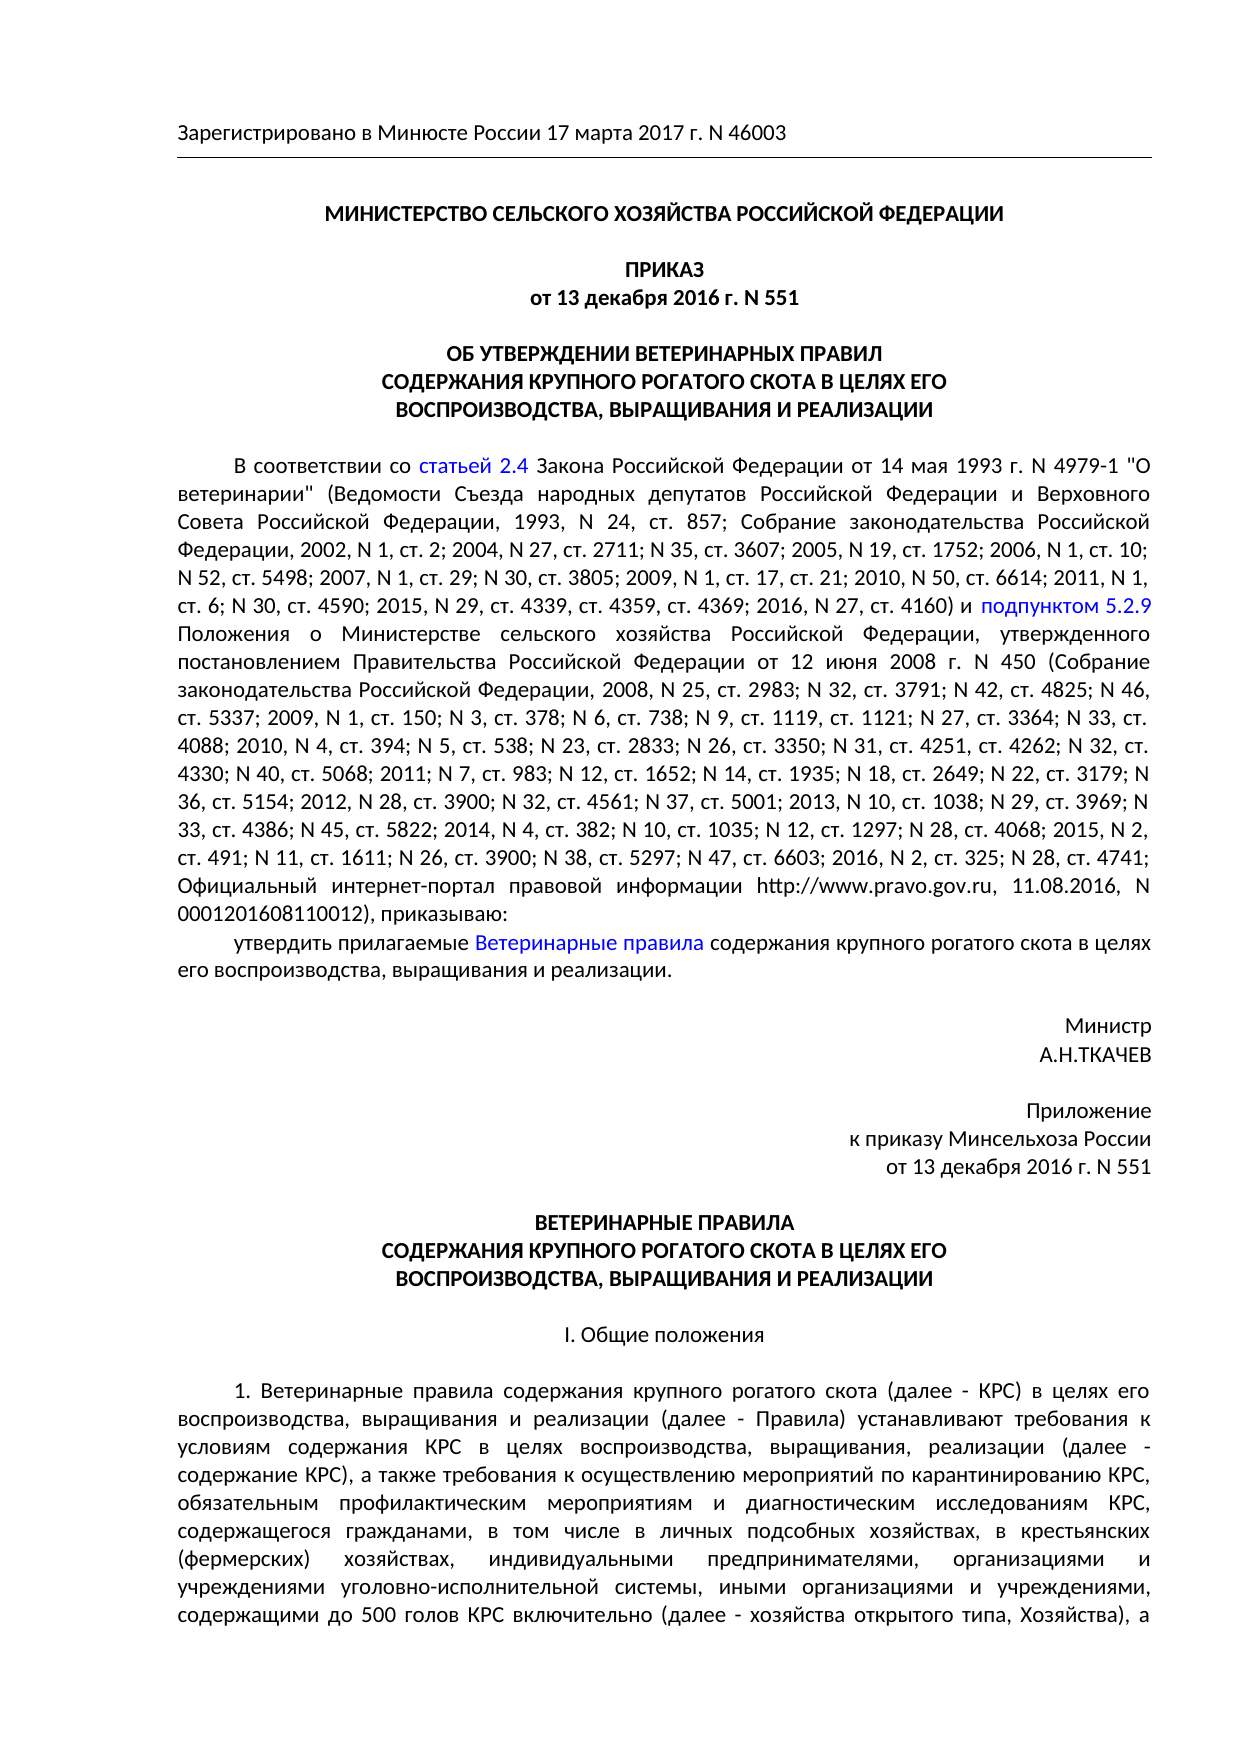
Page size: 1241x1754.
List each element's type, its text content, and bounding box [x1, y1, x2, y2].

title СОДЕРЖАНИЯ КРУПНОГО РОГАТОГО СКОТА В ЦЕЛЯХ ЕГО [177, 367, 1152, 395]
title ПРИКАЗ [177, 255, 1152, 283]
title МИНИСТЕРСТВО СЕЛЬСКОГО ХОЗЯЙСТВА РОССИЙСКОЙ ФЕДЕРАЦИИ [177, 199, 1152, 227]
text утвердить прилагаемые Ветеринарные правила содержания крупного рогатого скота в целях его воспроизводства, выращивания и реализации. [177, 928, 1152, 984]
text к приказу Минсельхоза России [177, 1124, 1152, 1152]
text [177, 1376, 1152, 1628]
text Зарегистрировано в Минюсте России 17 марта 2017 г. N 46003 [177, 118, 1152, 146]
text А.Н.ТКАЧЕВ [177, 1040, 1152, 1068]
title ОБ УТВЕРЖДЕНИИ ВЕТЕРИНАРНЫХ ПРАВИЛ [177, 339, 1152, 367]
text Министр [177, 1012, 1152, 1040]
text I. Общие положения [177, 1320, 1152, 1348]
title ВОСПРОИЗВОДСТВА, ВЫРАЩИВАНИЯ И РЕАЛИЗАЦИИ [177, 395, 1152, 423]
text В соответствии со статьей 2.4 Закона Российской Федерации от 14 мая 1993 г. N 4979-1 "О ветеринарии" (Ведомости Съезда народных депутатов Российской Федерации и Верховного Совета Российской Федерации, 1993, N 24, ст. 857; Собрание законодательства Российской Федерации, 2002, N 1, ст. 2; 2004, N 27, ст. 2711; N 35, ст. 3607; 2005, N 19, ст. 1752; 2006, N 1, ст. 10; N 52, ст. 5498; 2007, N 1, ст. 29; N 30, ст. 3805; 2009, N 1, ст. 17, ст. 21; 2010, N 50, ст. 6614; 2011, N 1, ст. 6; N 30, ст. 4590; 2015, N 29, ст. 4339, ст. 4359, ст. 4369; 2016, N 27, ст. 4160) и подпунктом 5.2.9 Положения о Министерстве сельского хозяйства Российской Федерации, утвержденного постановлением Правительства Российской Федерации от 12 июня 2008 г. N 450 (Собрание законодательства Российской Федерации, 2008, N 25, ст. 2983; N 32, ст. 3791; N 42, ст. 4825; N 46, ст. 5337; 2009, N 1, ст. 150; N 3, ст. 378; N 6, ст. 738; N 9, ст. 1119, ст. 1121; N 27, ст. 3364; N 33, ст. 4088; 2010, N 4, ст. 394; N 5, ст. 538; N 23, ст. 2833; N 26, ст. 3350; N 31, ст. 4251, ст. 4262; N 32, ст. 4330; N 40, ст. 5068; 2011; N 7, ст. 983; N 12, ст. 1652; N 14, ст. 1935; N 18, ст. 2649; N 22, ст. 3179; N 36, ст. 5154; 2012, N 28, ст. 3900; N 32, ст. 4561; N 37, ст. 5001; 2013, N 10, ст. 1038; N 29, ст. 3969; N 33, ст. 4386; N 45, ст. 5822; 2014, N 4, ст. 382; N 10, ст. 1035; N 12, ст. 1297; N 28, ст. 4068; 2015, N 2, ст. 491; N 11, ст. 1611; N 26, ст. 3900; N 38, ст. 5297; N 47, ст. 6603; 2016, N 2, ст. 325; N 28, ст. 4741; Официальный интернет-портал правовой информации http://www.pravo.gov.ru, 11.08.2016, N 0001201608110012), приказываю: [177, 451, 1152, 928]
title ВОСПРОИЗВОДСТВА, ВЫРАЩИВАНИЯ И РЕАЛИЗАЦИИ [177, 1264, 1152, 1292]
title ВЕТЕРИНАРНЫЕ ПРАВИЛА [177, 1208, 1152, 1236]
text от 13 декабря 2016 г. N 551 [177, 1152, 1152, 1180]
title от 13 декабря 2016 г. N 551 [177, 283, 1152, 311]
title СОДЕРЖАНИЯ КРУПНОГО РОГАТОГО СКОТА В ЦЕЛЯХ ЕГО [177, 1236, 1152, 1264]
text Приложение [177, 1096, 1152, 1124]
